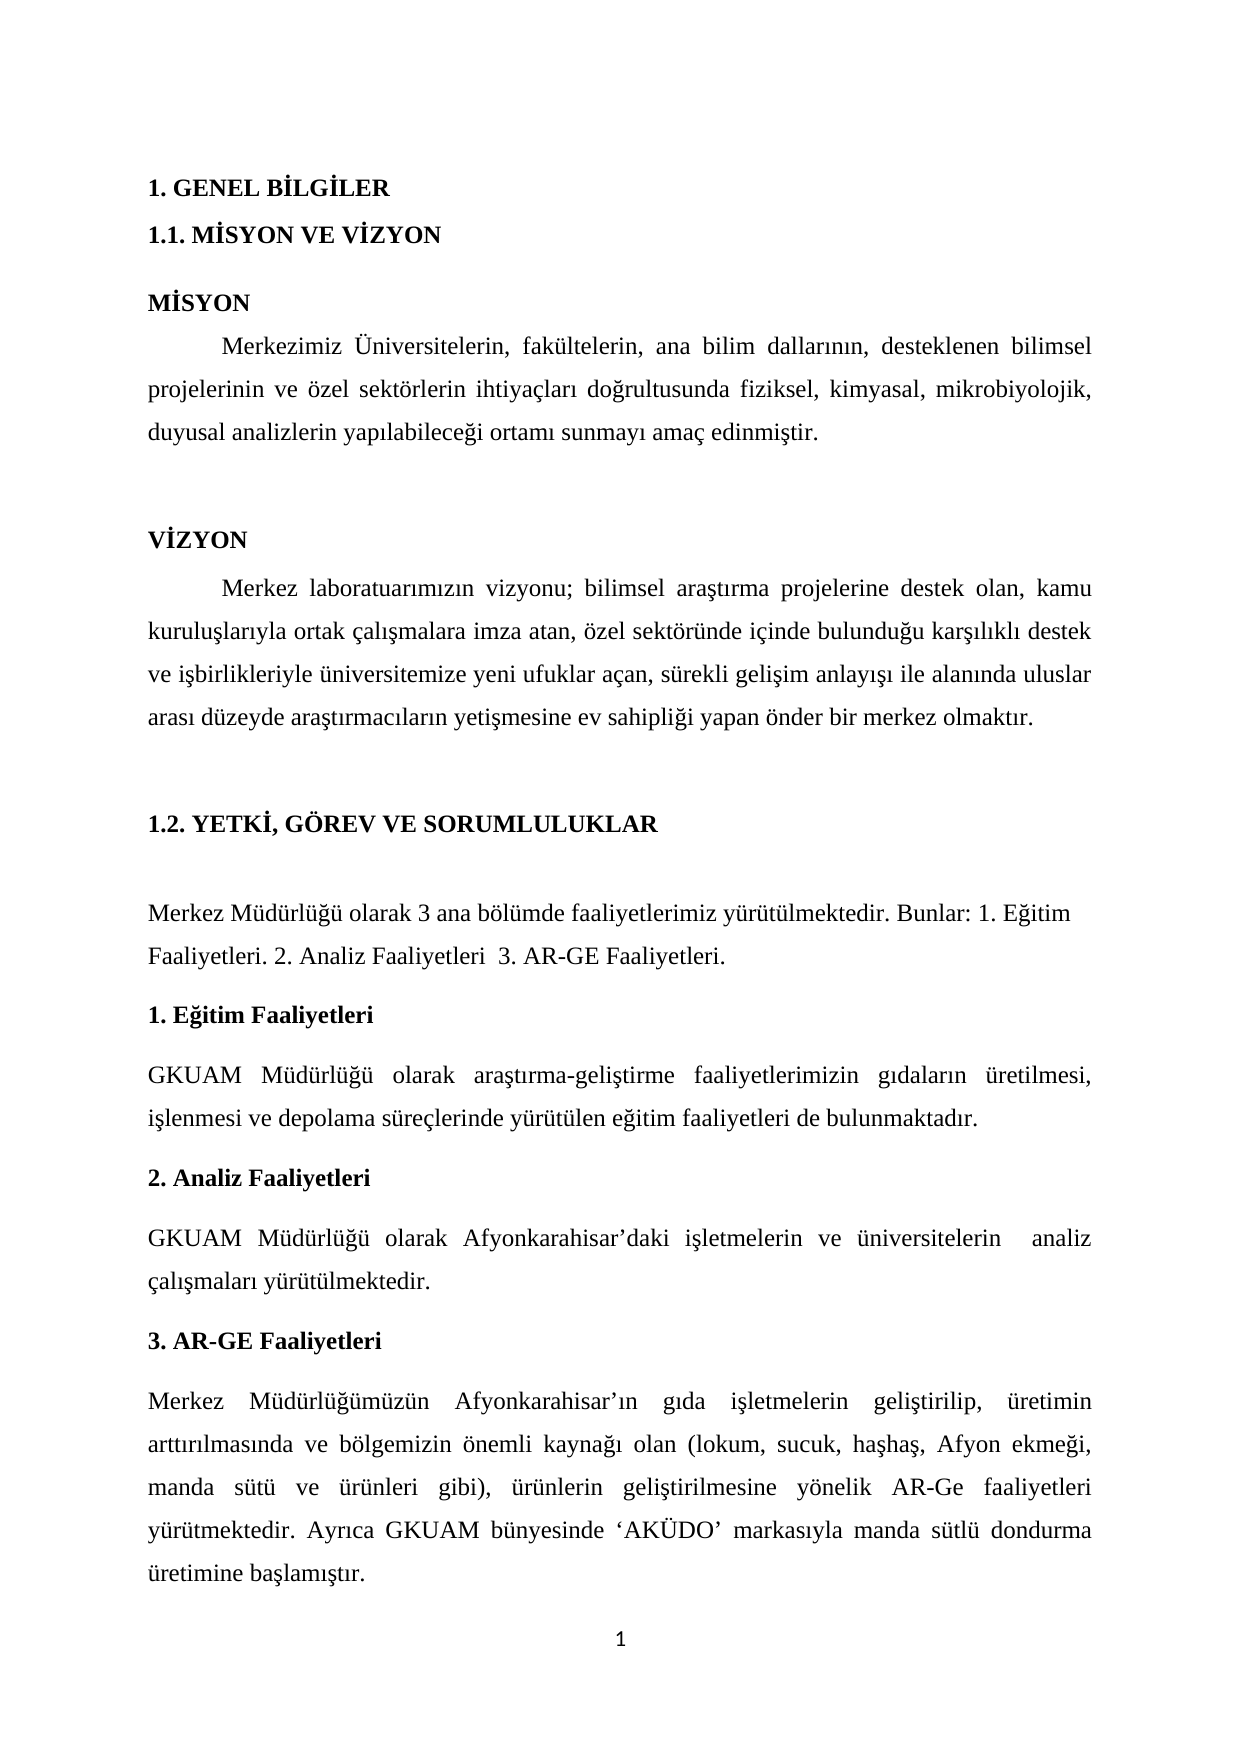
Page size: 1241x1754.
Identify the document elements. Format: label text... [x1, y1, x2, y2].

text Merkez Müdürlüğü olarak 3 ana bölümde faaliyetlerimiz yürütülmektedir. Bunlar: 1. Eğitim Faaliyetleri. 2. Analiz Faaliyetleri 3. AR-GE Faaliyetleri. [148, 898, 1093, 969]
text Merkez laboratuarımızın vizyonu; bilimsel araştırma projelerine destek olan, kamu kuruluşlarıyla ortak çalışmalara imza atan, özel sektöründe içinde bulunduğu karşılıklı destek ve işbirlikleriyle üniversitemize yeni ufuklar açan, sürekli gelişim anlayışı ile alanında uluslar arası düzeyde araştırmacıların yetişmesine ev sahipliği yapan önder bir merkez olmaktır. [148, 573, 1093, 731]
text Merkez Müdürlüğümüzün Afyonkarahisar’ın gıda işletmelerin geliştirilip, üretimin arttırılmasında ve bölgemizin önemli kaynağı olan (lokum, sucuk, haşhaş, Afyon ekmeği, manda sütü ve ürünleri gibi), ürünlerin geliştirilmesine yönelik AR-Ge faaliyetleri yürütmektedir. Ayrıca GKUAM bünyesinde ‘AKÜDO’ markasıyla manda sütlü dondurma üretimine başlamıştır. [148, 1386, 1093, 1587]
subtitle MİSYON [148, 288, 1093, 317]
subtitle 1. GENEL BİLGİLER [148, 173, 1093, 201]
text VİZYON [148, 525, 1093, 554]
text 3. AR-GE Faaliyetleri [148, 1326, 1093, 1355]
subtitle 1.2. YETKİ, GÖREV VE SORUMLULUKLAR [148, 809, 1093, 838]
text Merkezimiz Üniversitelerin, fakültelerin, ana bilim dallarının, desteklenen bilimsel projelerinin ve özel sektörlerin ihtiyaçları doğrultusunda fiziksel, kimyasal, mikrobiyolojik, duyusal analizlerin yapılabileceği ortamı sunmayı amaç edinmiştir. [148, 331, 1093, 446]
text 1. Eğitim Faaliyetleri [148, 1001, 1093, 1029]
subtitle 1.1. MİSYON VE VİZYON [148, 220, 1093, 249]
text GKUAM Müdürlüğü olarak araştırma-geliştirme faaliyetlerimizin gıdaların üretilmesi, işlenmesi ve depolama süreçlerinde yürütülen eğitim faaliyetleri de bulunmaktadır. [148, 1060, 1093, 1132]
text 2. Analiz Faaliyetleri [148, 1163, 1093, 1192]
text GKUAM Müdürlüğü olarak Afyonkarahisar’daki işletmelerin ve üniversitelerin analiz çalışmaları yürütülmektedir. [148, 1223, 1093, 1295]
